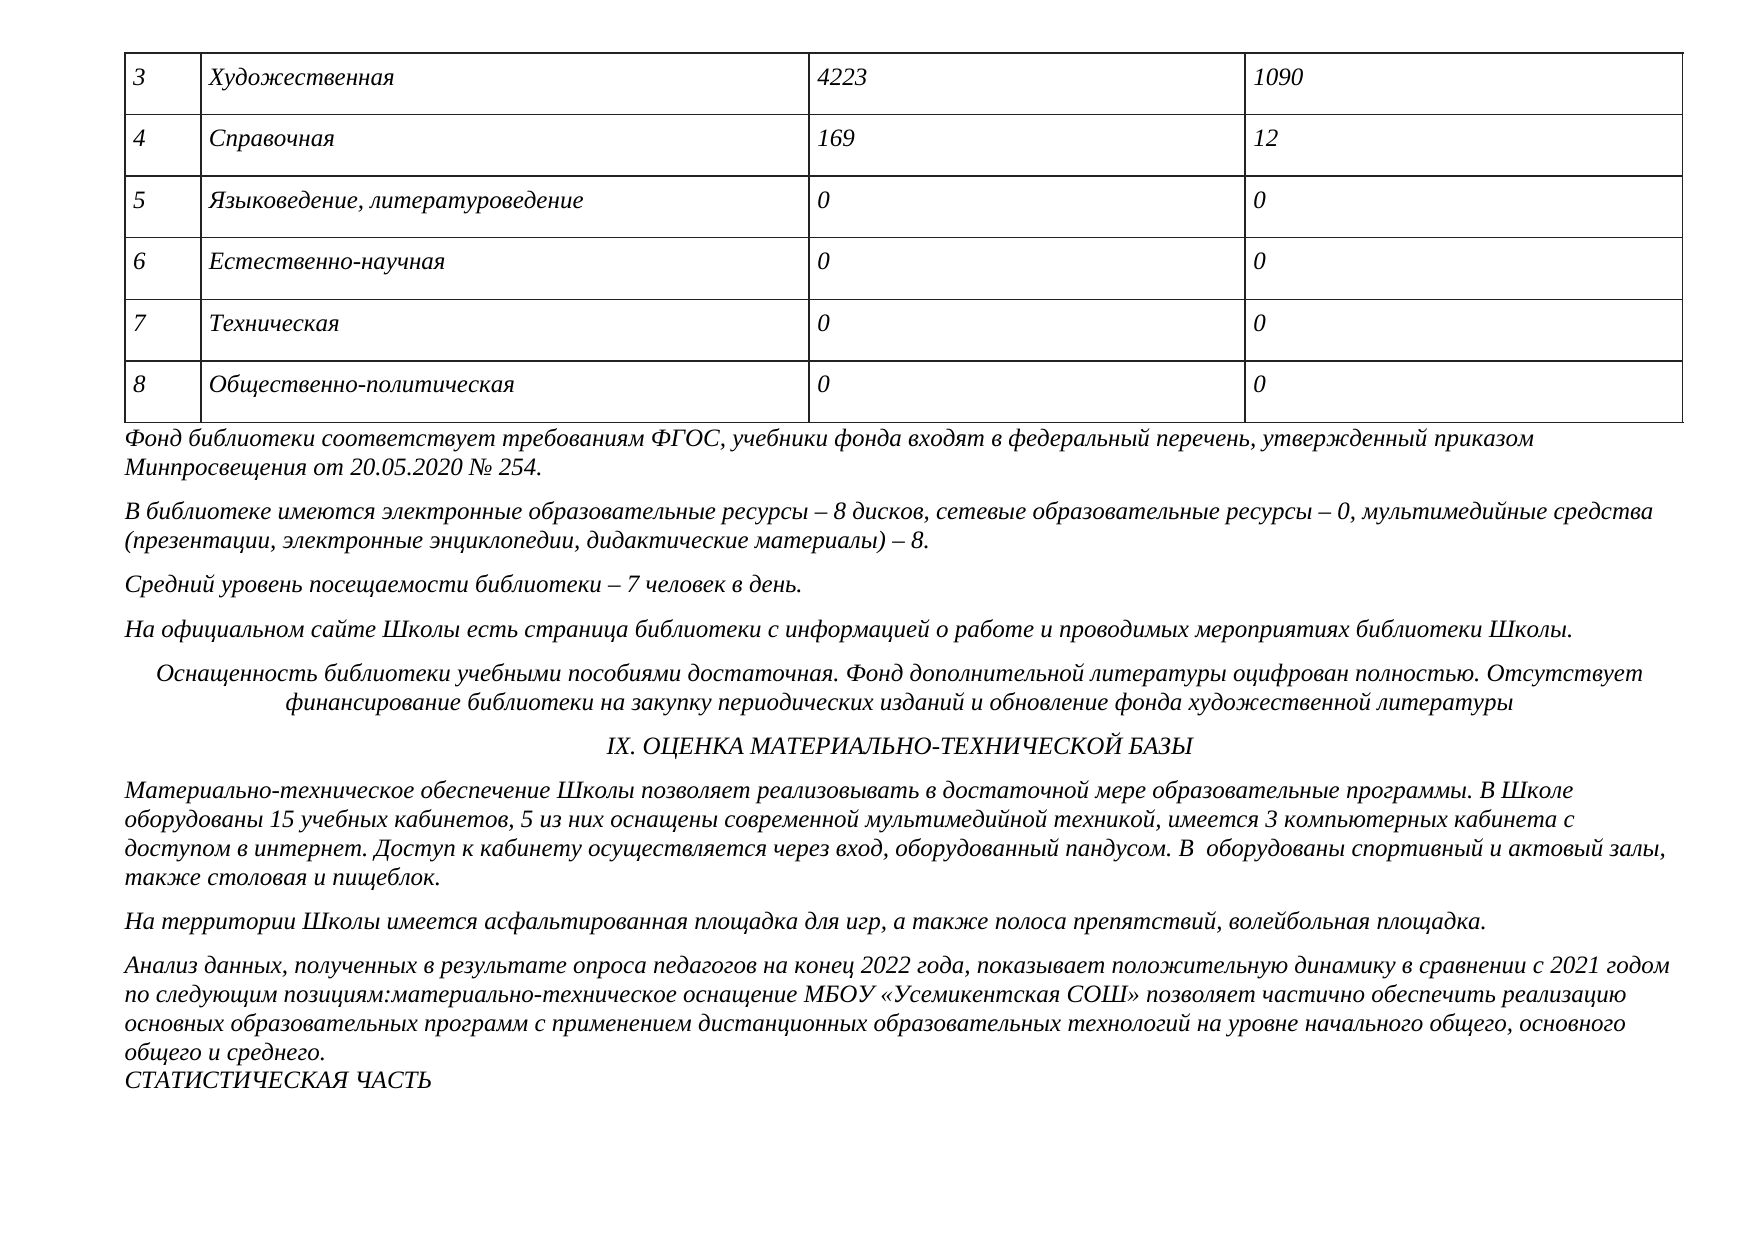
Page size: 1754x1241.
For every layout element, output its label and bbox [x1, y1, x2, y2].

table_header [117, 44, 1683, 1118]
